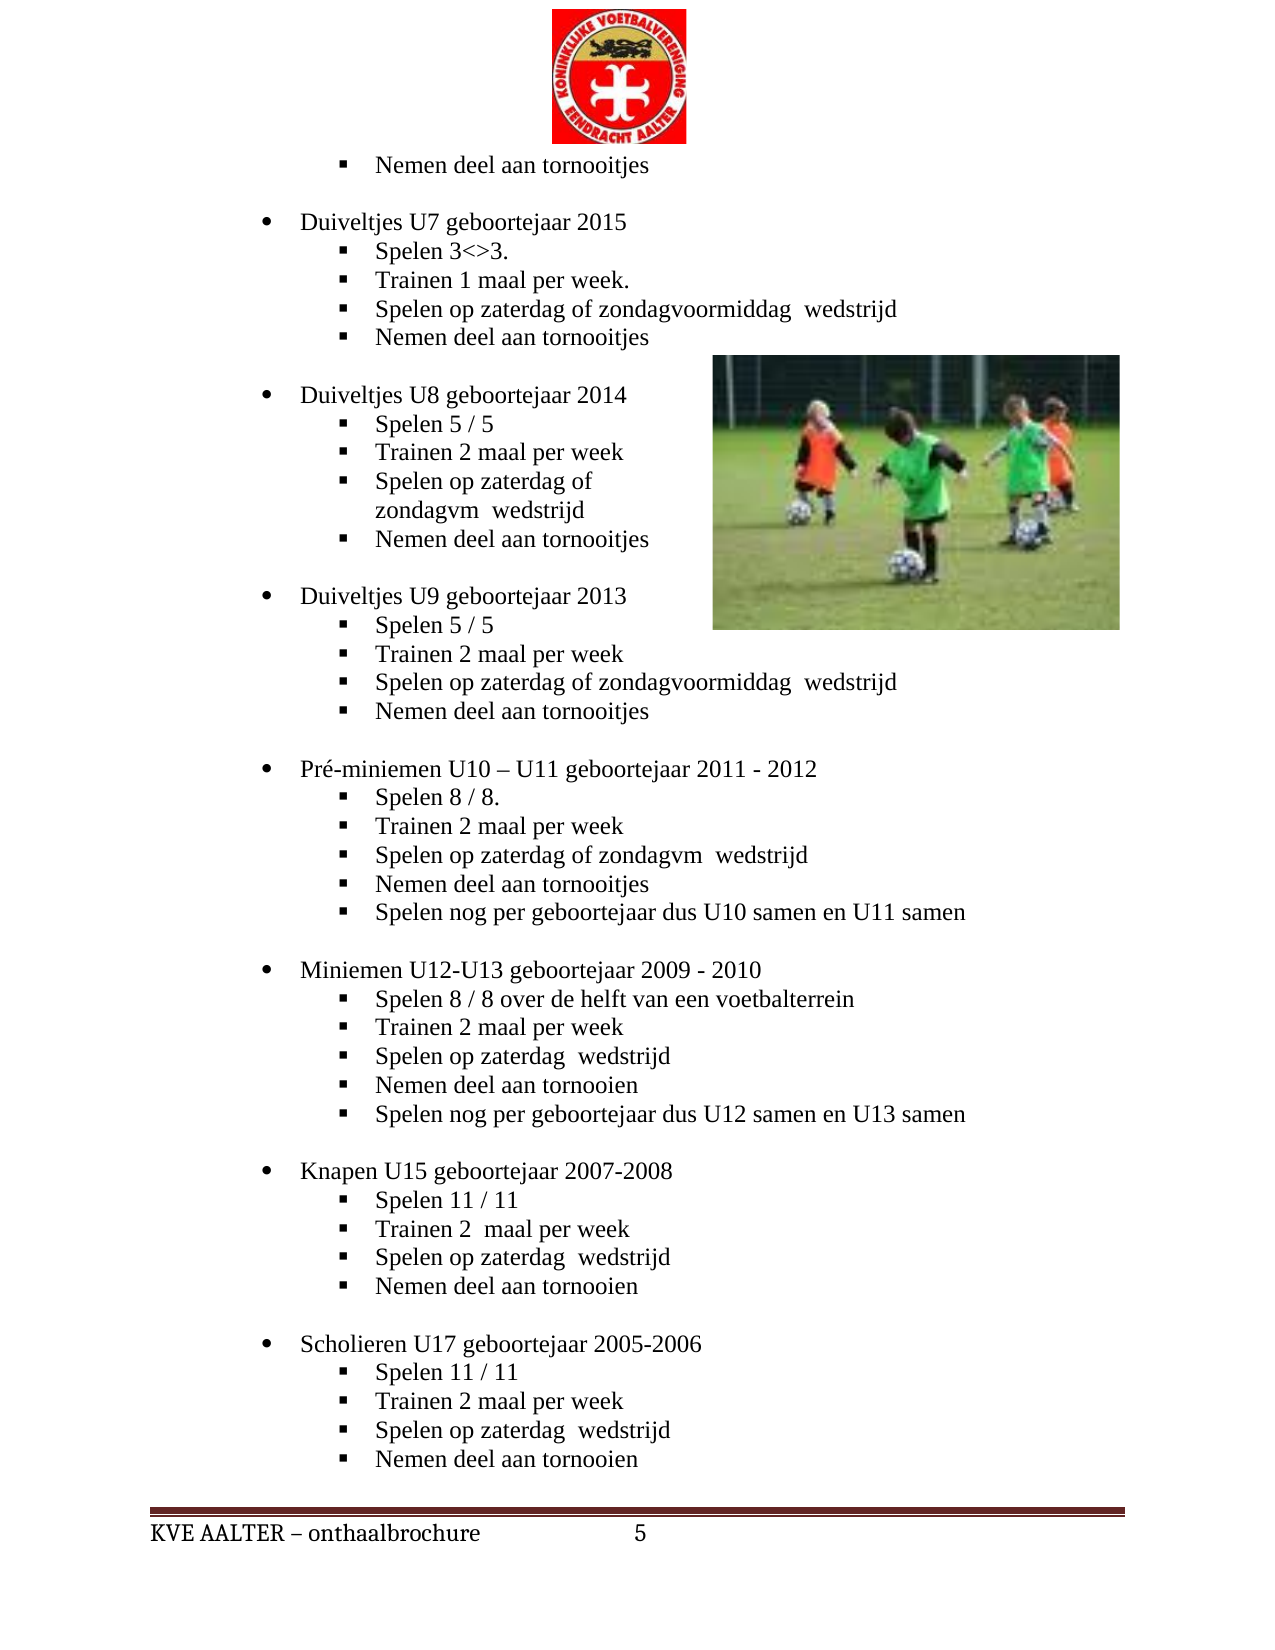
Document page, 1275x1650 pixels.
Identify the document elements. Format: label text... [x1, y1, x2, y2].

list Knapen U15 geboortejaar 2007-2008 [262, 1156, 1125, 1185]
list Spelen nog per geboortejaar dus U12 samen en U13 samen [337, 1099, 1125, 1127]
list Nemen deel aan tornooitjes [337, 696, 1125, 725]
list Miniemen U12-U13 geboortejaar 2009 - 2010 [262, 955, 1125, 984]
list Trainen 2 maal per week [337, 1012, 1125, 1041]
list Trainen 1 maal per week. [337, 265, 1125, 294]
list Trainen 2 maal per week [337, 1386, 1125, 1415]
list Trainen 2 maal per week [337, 811, 1125, 840]
list Spelen 8 / 8 over de helft van een voetbalterrein [337, 984, 1125, 1012]
list Spelen 11 / 11 [337, 1357, 1125, 1386]
list Nemen deel aan tornooitjes [337, 869, 1125, 897]
list Nemen deel aan tornooitjes [337, 150, 1125, 179]
list Spelen op zaterdag wedstrijd [337, 1415, 1125, 1444]
list Spelen 8 / 8. [337, 782, 1125, 811]
list Nemen deel aan tornooitjes [337, 322, 1125, 351]
list Spelen op zaterdag of zondagvm wedstrijd [337, 466, 712, 524]
picture [712, 355, 1120, 630]
list Trainen 2 maal per week [337, 1214, 1125, 1242]
list Spelen nog per geboortejaar dus U10 samen en U11 samen [337, 897, 1125, 926]
picture [552, 9, 687, 144]
list Spelen op zaterdag wedstrijd [337, 1242, 1125, 1271]
list Nemen deel aan tornooien [337, 1444, 1125, 1472]
list Nemen deel aan tornooien [337, 1070, 1125, 1099]
list Spelen 11 / 11 [337, 1185, 1125, 1214]
list Spelen op zaterdag of zondagvoormiddag wedstrijd [337, 294, 1125, 322]
list Spelen op zaterdag of zondagvm wedstrijd [337, 840, 1125, 869]
list Duiveltjes U7 geboortejaar 2015 [262, 207, 1125, 236]
list Spelen op zaterdag of zondagvoormiddag wedstrijd [337, 667, 1125, 696]
list Trainen 2 maal per week [337, 437, 712, 466]
list Nemen deel aan tornooitjes [337, 524, 712, 552]
list Nemen deel aan tornooien [337, 1271, 1125, 1300]
list Scholieren U17 geboortejaar 2005-2006 [262, 1329, 1125, 1357]
list Spelen op zaterdag wedstrijd [337, 1041, 1125, 1070]
list Spelen 3<>3. [337, 236, 1125, 265]
list Duiveltjes U8 geboortejaar 2014 [262, 380, 712, 409]
list Trainen 2 maal per week [337, 639, 1125, 667]
list Duiveltjes U9 geboortejaar 2013 [262, 581, 712, 610]
list Pré-miniemen U10 – U11 geboortejaar 2011 - 2012 [262, 754, 1125, 782]
list Spelen 5 / 5 [337, 610, 1125, 639]
list Spelen 5 / 5 [337, 409, 712, 437]
